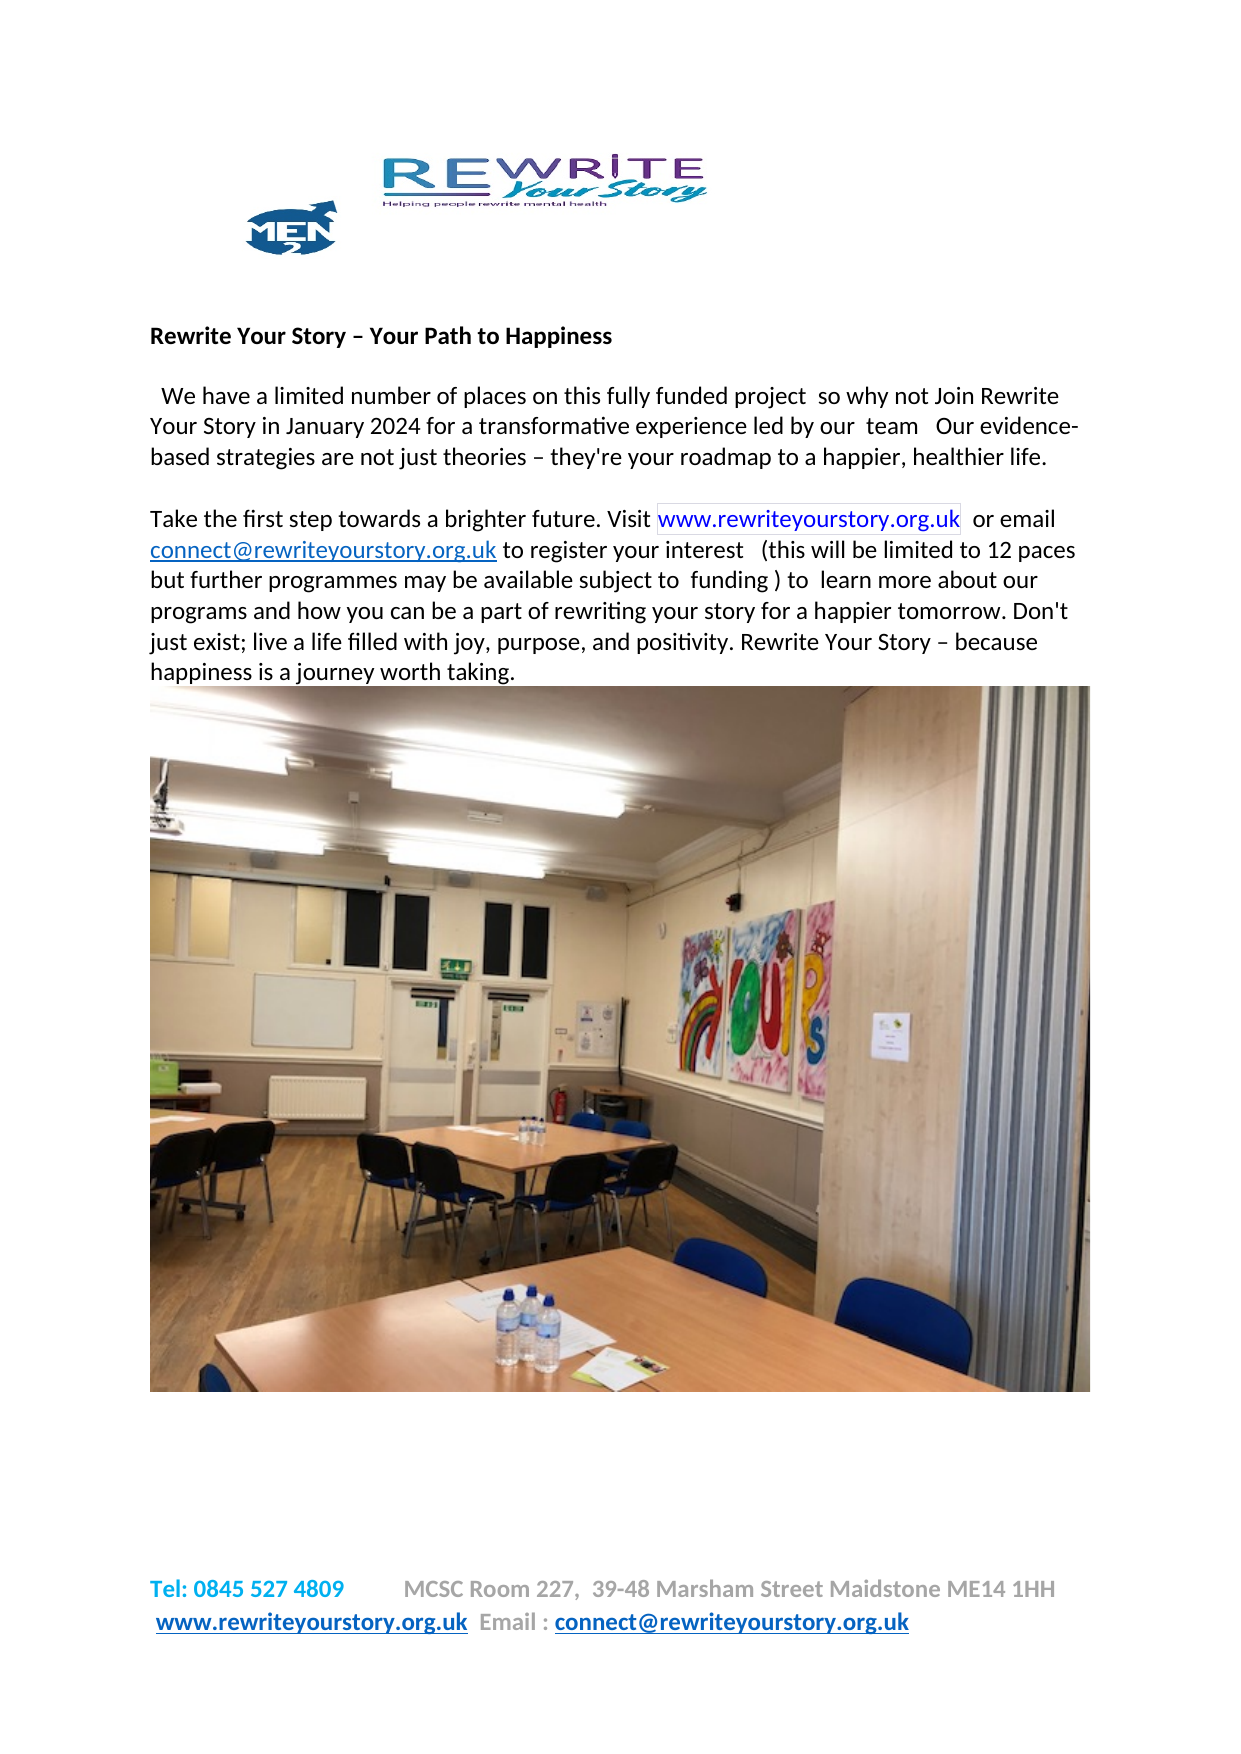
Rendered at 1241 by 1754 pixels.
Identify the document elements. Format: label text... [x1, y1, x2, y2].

picture [150, 686, 1091, 1392]
text Rewrite Your Story – Your Path to Happiness [150, 320, 1090, 351]
text We have a limited number of places on this fully funded project so why not Join Rewrite Your Story in January 2024 for a transformative experience led by our team Our evidence-based strategies are not just theories – they're your roadmap to a happier, healthier life. [150, 380, 1090, 471]
text Take the first step towards a brighter future. Visit www.rewriteyourstory.org.uk or email connect@rewriteyourstory.org.uk to register your interest (this will be limited to 12 paces but further programmes may be available subject to funding ) to learn more about our programs and how you can be a part of rewriting your story for a happier tomorrow. Don't just exist; live a life filled with joy, purpose, and positivity. Rewrite Your Story – because happiness is a journey worth taking. [150, 503, 1090, 686]
picture [225, 101, 738, 259]
